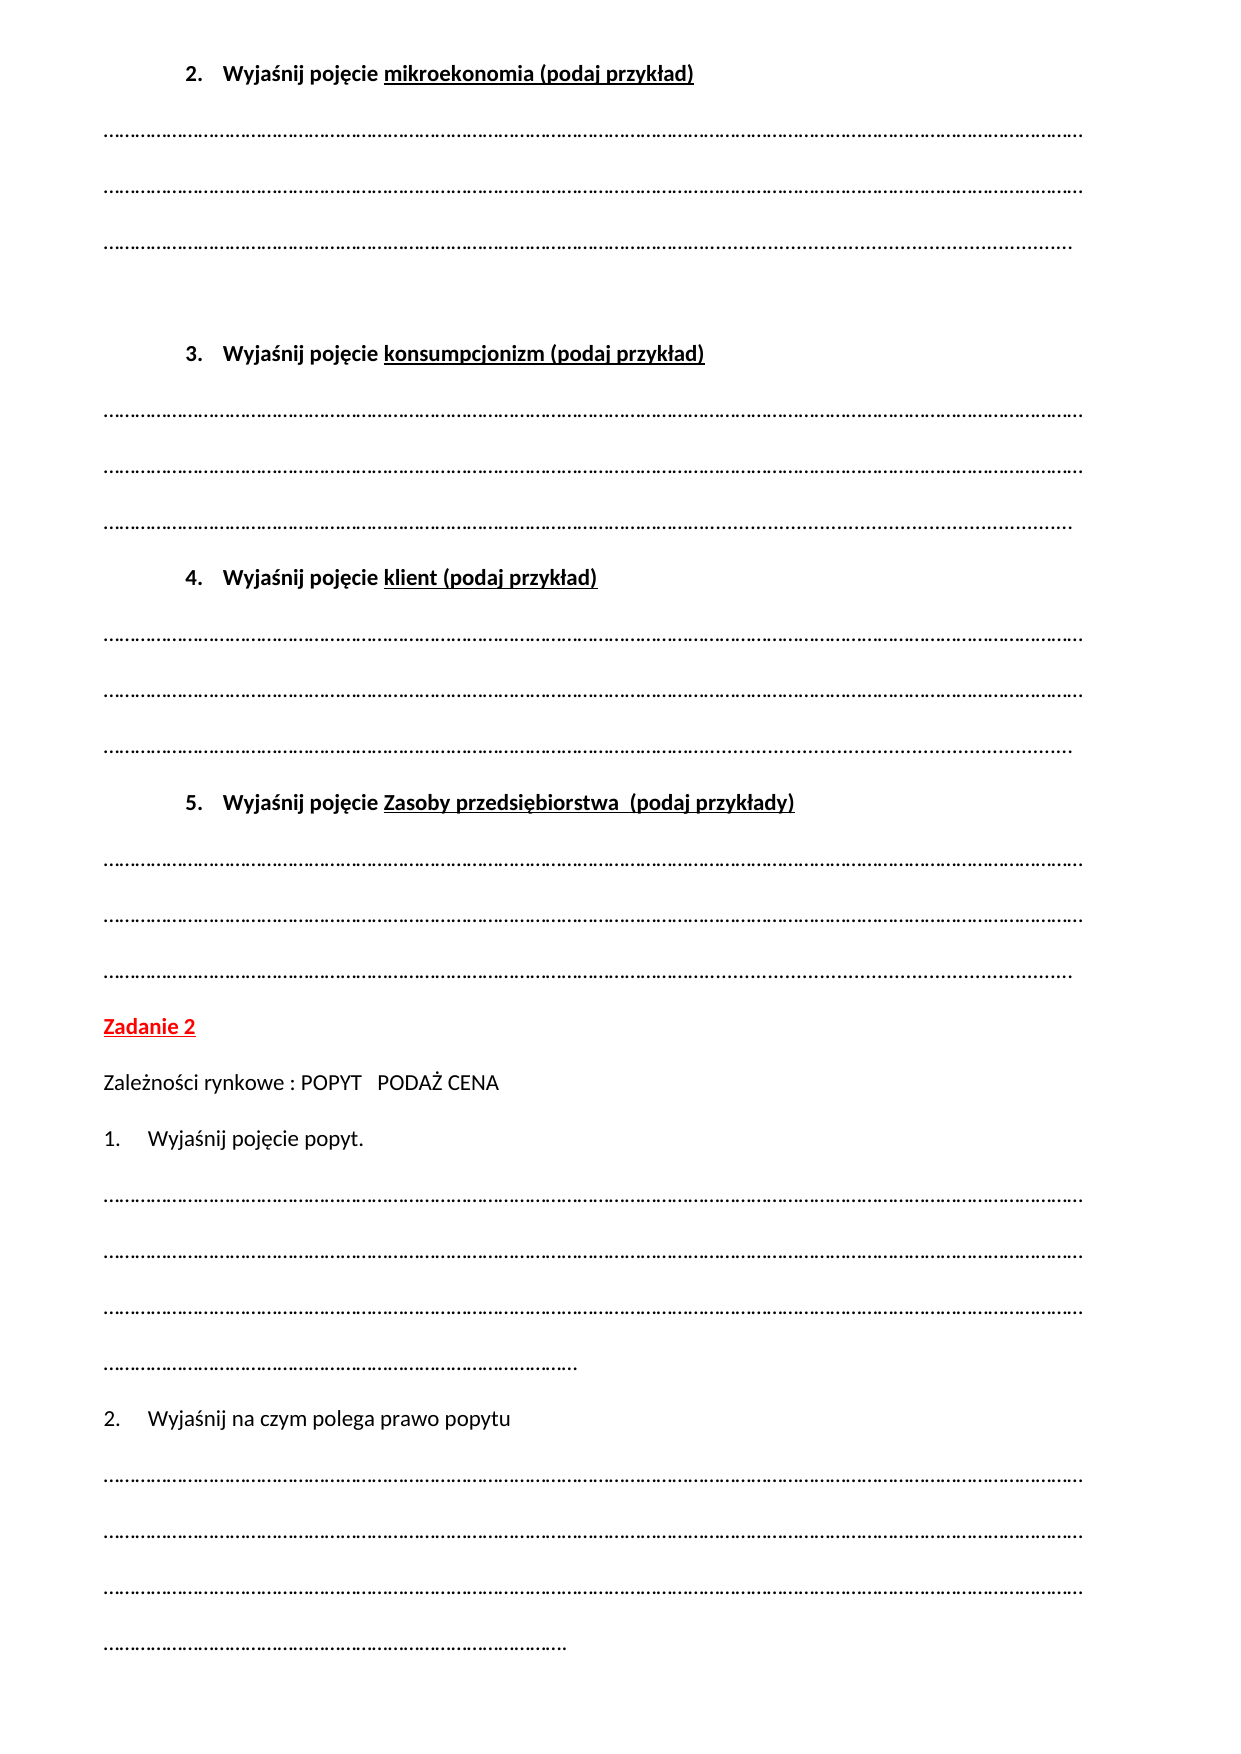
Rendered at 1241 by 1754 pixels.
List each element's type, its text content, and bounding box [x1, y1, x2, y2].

list Zadanie 2 [103, 1012, 1093, 1040]
list ……………………………………………………………………………………………………………………………………………………………………………………………………………………………………………………………………………………………………………………………………………………………………………………………………………………………………………………………………………………………………………………………………………………………………………………………… [103, 1180, 1093, 1376]
list Wyjaśnij pojęcie konsumpcjonizm (podaj przykład) [185, 339, 1093, 367]
list 2. Wyjaśnij na czym polega prawo popytu [103, 1404, 1093, 1432]
list 1. Wyjaśnij pojęcie popyt. [103, 1124, 1093, 1152]
list ……………………………………………………………………………………………………………………………………………………………………………………………………………………………………………………………………………………………………………………………………………………………………………………………………………………………………………………………………………………………………………………………………………………………………………………………. [103, 1460, 1093, 1656]
list ………………………………………………………………………………………………………………………………………………………………………………………………………………………………………………………………………………………………………………………………………………………………………………………………………………………………………………................................................................ [103, 395, 1093, 536]
list Wyjaśnij pojęcie Zasoby przedsiębiorstwa (podaj przykłady) [185, 788, 1093, 816]
list Wyjaśnij pojęcie klient (podaj przykład) [185, 563, 1093, 592]
list Zależności rynkowe : POPYT PODAŻ CENA [103, 1068, 1093, 1096]
list ………………………………………………………………………………………………………………………………………………………………………………………………………………………………………………………………………………………………………………………………………………………………………………………………………………………………………………................................................................ [103, 115, 1093, 255]
list ………………………………………………………………………………………………………………………………………………………………………………………………………………………………………………………………………………………………………………………………………………………………………………………………………………………………………………................................................................ [103, 619, 1093, 760]
list Wyjaśnij pojęcie mikroekonomia (podaj przykład) [185, 59, 1093, 87]
list ………………………………………………………………………………………………………………………………………………………………………………………………………………………………………………………………………………………………………………………………………………………………………………………………………………………………………………................................................................ [103, 844, 1093, 984]
